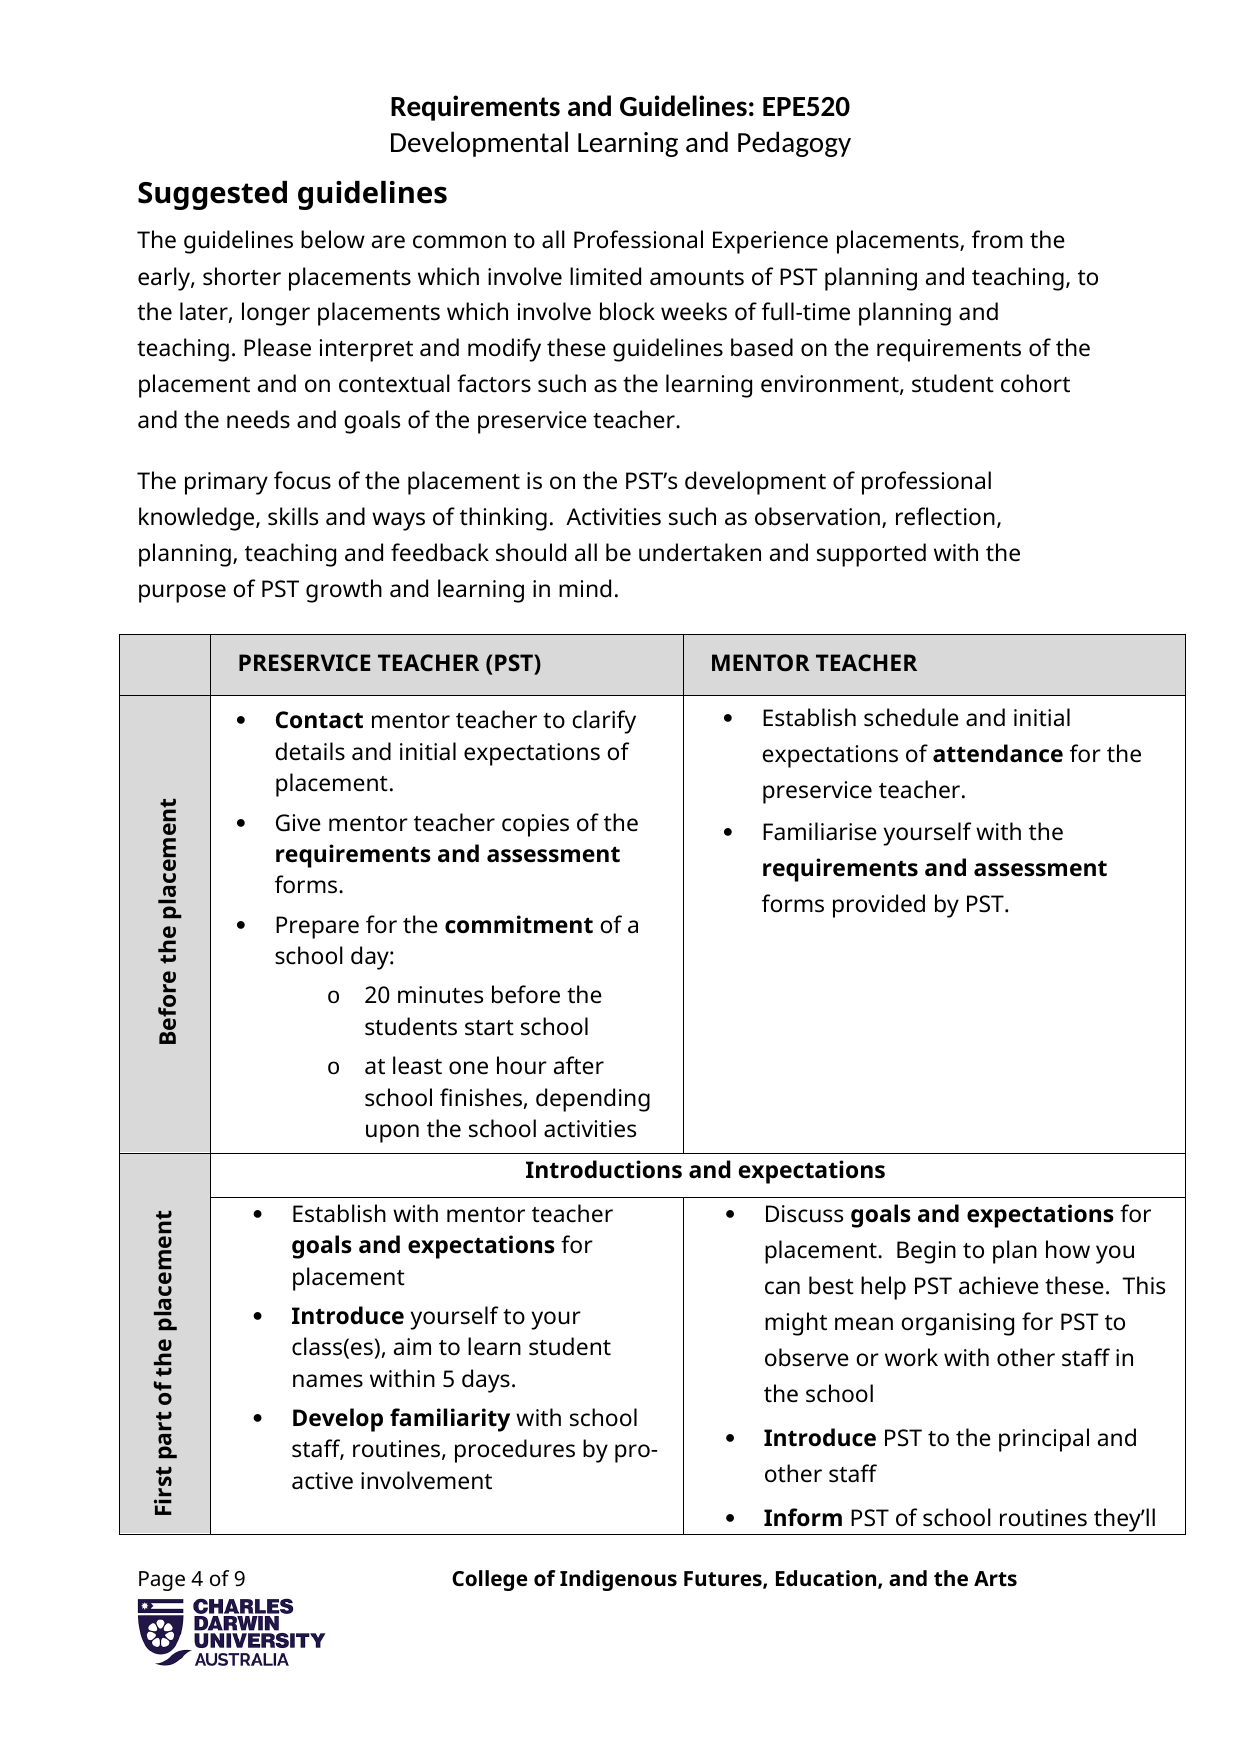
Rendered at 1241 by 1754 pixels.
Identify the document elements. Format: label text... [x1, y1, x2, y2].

table_header PRESERVICE TEACHER (PST) [211, 635, 683, 695]
table_cell First part of the placement [120, 1154, 210, 1533]
text The guidelines below are common to all Professional Experience placements, from the early, shorter placements which involve limited amounts of PST planning and teaching, to the later, longer placements which involve block weeks of full-time planning and teaching. Please interpret and modify these guidelines based on the requirements of the placement and on contextual factors such as the learning environment, student cohort and the needs and goals of the preservice teacher. [137, 224, 1103, 435]
subtitle Suggested guidelines [137, 172, 1103, 212]
table_header [120, 635, 210, 695]
table_header MENTOR TEACHER [684, 635, 1185, 695]
table_cell Introductions and expectations [211, 1154, 1185, 1197]
picture [137, 1597, 327, 1668]
table_cell Establish schedule and initial expectations of attendance for the preservice teacher. Familiarise yourself with the requirements and assessment forms provided by PST. [684, 696, 1185, 1152]
table_cell Before the placement [120, 696, 210, 1152]
text The primary focus of the placement is on the PST’s development of professional knowledge, skills and ways of thinking. Activities such as observation, reflection, planning, teaching and feedback should all be undertaken and supported with the purpose of PST growth and learning in mind. [137, 465, 1103, 604]
table_cell Contact mentor teacher to clarify details and initial expectations of placement. Give mentor teacher copies of the requirements and assessment forms. Prepare for the commitment of a school day: 20 minutes before the students start school at least one hour after school finishes, depending upon the school activities [211, 696, 683, 1152]
